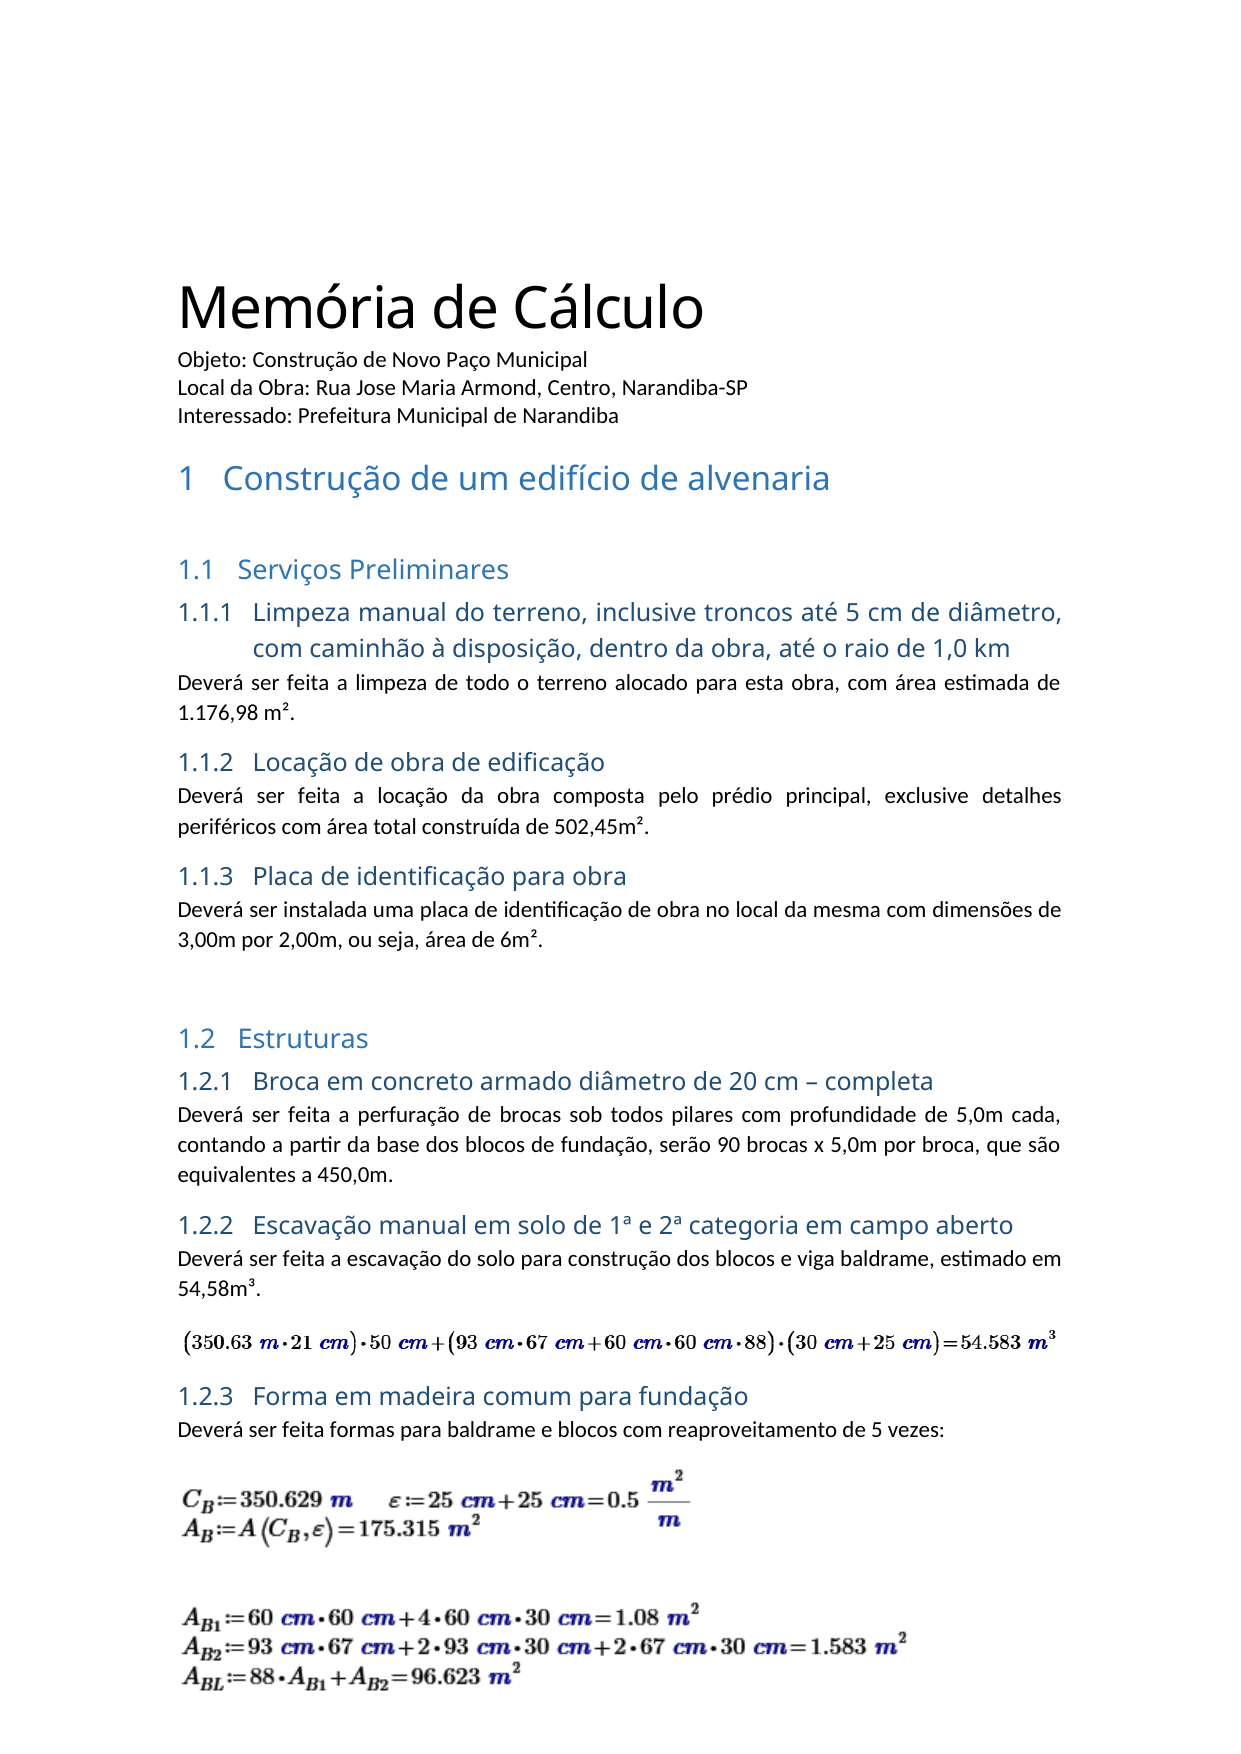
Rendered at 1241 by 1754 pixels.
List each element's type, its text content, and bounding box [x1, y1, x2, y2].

subtitle Broca em concreto armado diâmetro de 20 cm – completa [177, 1063, 1063, 1097]
text Deverá ser feita a escavação do solo para construção dos blocos e viga baldrame, estimado em 54,58m³. [177, 1244, 1063, 1302]
picture [177, 1321, 1063, 1360]
subtitle Limpeza manual do terreno, inclusive troncos até 5 cm de diâmetro, com caminhão à disposição, dentro da obra, até o raio de 1,0 km [177, 594, 1063, 665]
subtitle Estruturas [177, 1019, 1063, 1056]
subtitle Locação de obra de edificação [177, 745, 1063, 779]
picture [177, 1462, 698, 1554]
text Deverá ser instalada uma placa de identificação de obra no local da mesma com dimensões de 3,00m por 2,00m, ou seja, área de 6m². [177, 895, 1063, 954]
picture [177, 1595, 917, 1702]
subtitle Escavação manual em solo de 1ª e 2ª categoria em campo aberto [177, 1207, 1063, 1241]
text Deverá ser feita a perfuração de brocas sob todos pilares com profundidade de 5,0m cada, contando a partir da base dos blocos de fundação, serão 90 brocas x 5,0m por broca, que são equivalentes a 450,0m. [177, 1100, 1063, 1188]
title Memória de Cálculo [177, 266, 1063, 345]
subtitle Forma em madeira comum para fundação [177, 1378, 1063, 1413]
subtitle Construção de um edifício de alvenaria [177, 454, 1063, 500]
subtitle Placa de identificação para obra [177, 859, 1063, 893]
text Objeto: Construção de Novo Paço Municipal [177, 345, 1063, 373]
text Deverá ser feita a limpeza de todo o terreno alocado para esta obra, com área estimada de 1.176,98 m². [177, 668, 1063, 726]
subtitle Serviços Preliminares [177, 550, 1063, 587]
text Interessado: Prefeitura Municipal de Narandiba [177, 401, 1063, 429]
text Deverá ser feita formas para baldrame e blocos com reaproveitamento de 5 vezes: [177, 1415, 1063, 1443]
text Local da Obra: Rua Jose Maria Armond, Centro, Narandiba-SP [177, 373, 1063, 401]
text Deverá ser feita a locação da obra composta pelo prédio principal, exclusive detalhes periféricos com área total construída de 502,45m². [177, 782, 1063, 840]
